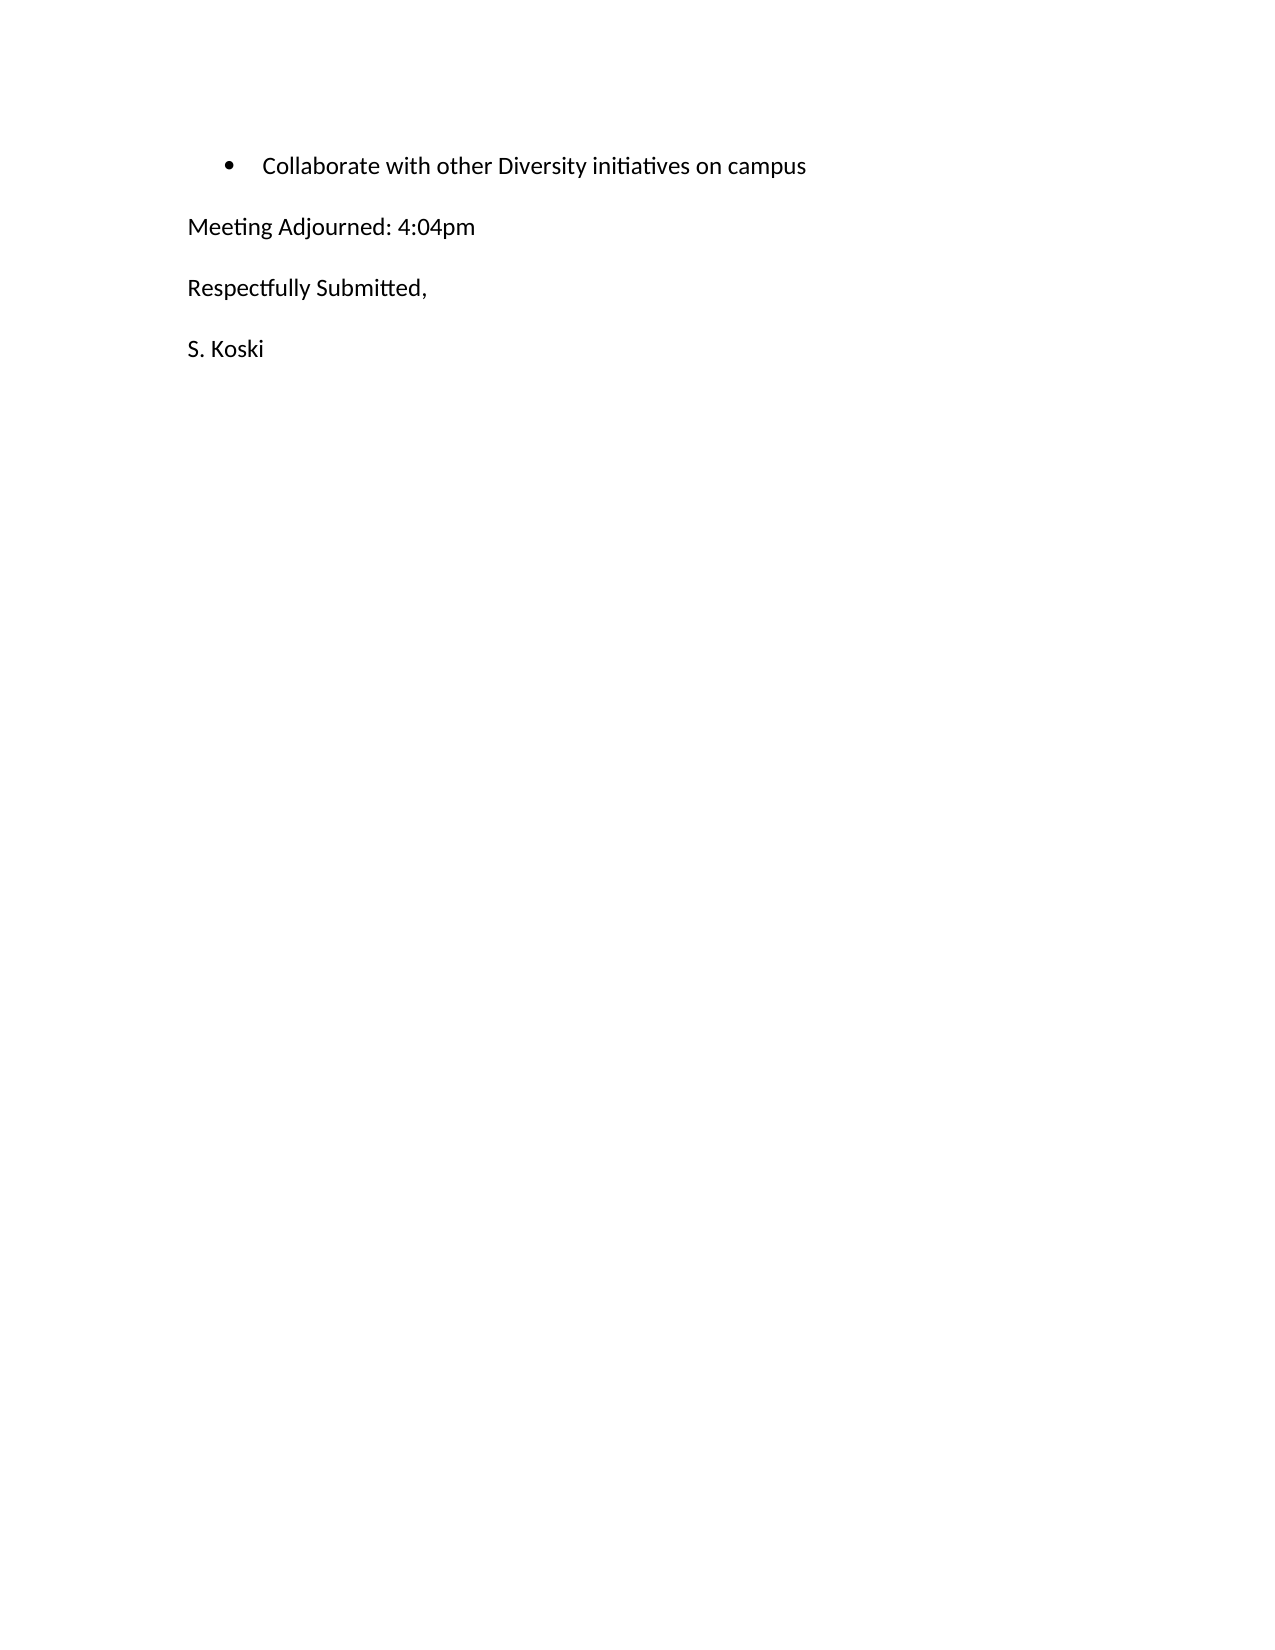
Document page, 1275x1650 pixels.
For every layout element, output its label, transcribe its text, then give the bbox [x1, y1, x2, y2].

text Meeting Adjourned: 4:04pm [187, 211, 1087, 242]
text Respectfully Submitted, [187, 272, 1087, 303]
list Collaborate with other Diversity initiatives on campus [225, 150, 1087, 181]
text S. Koski [187, 333, 1087, 364]
